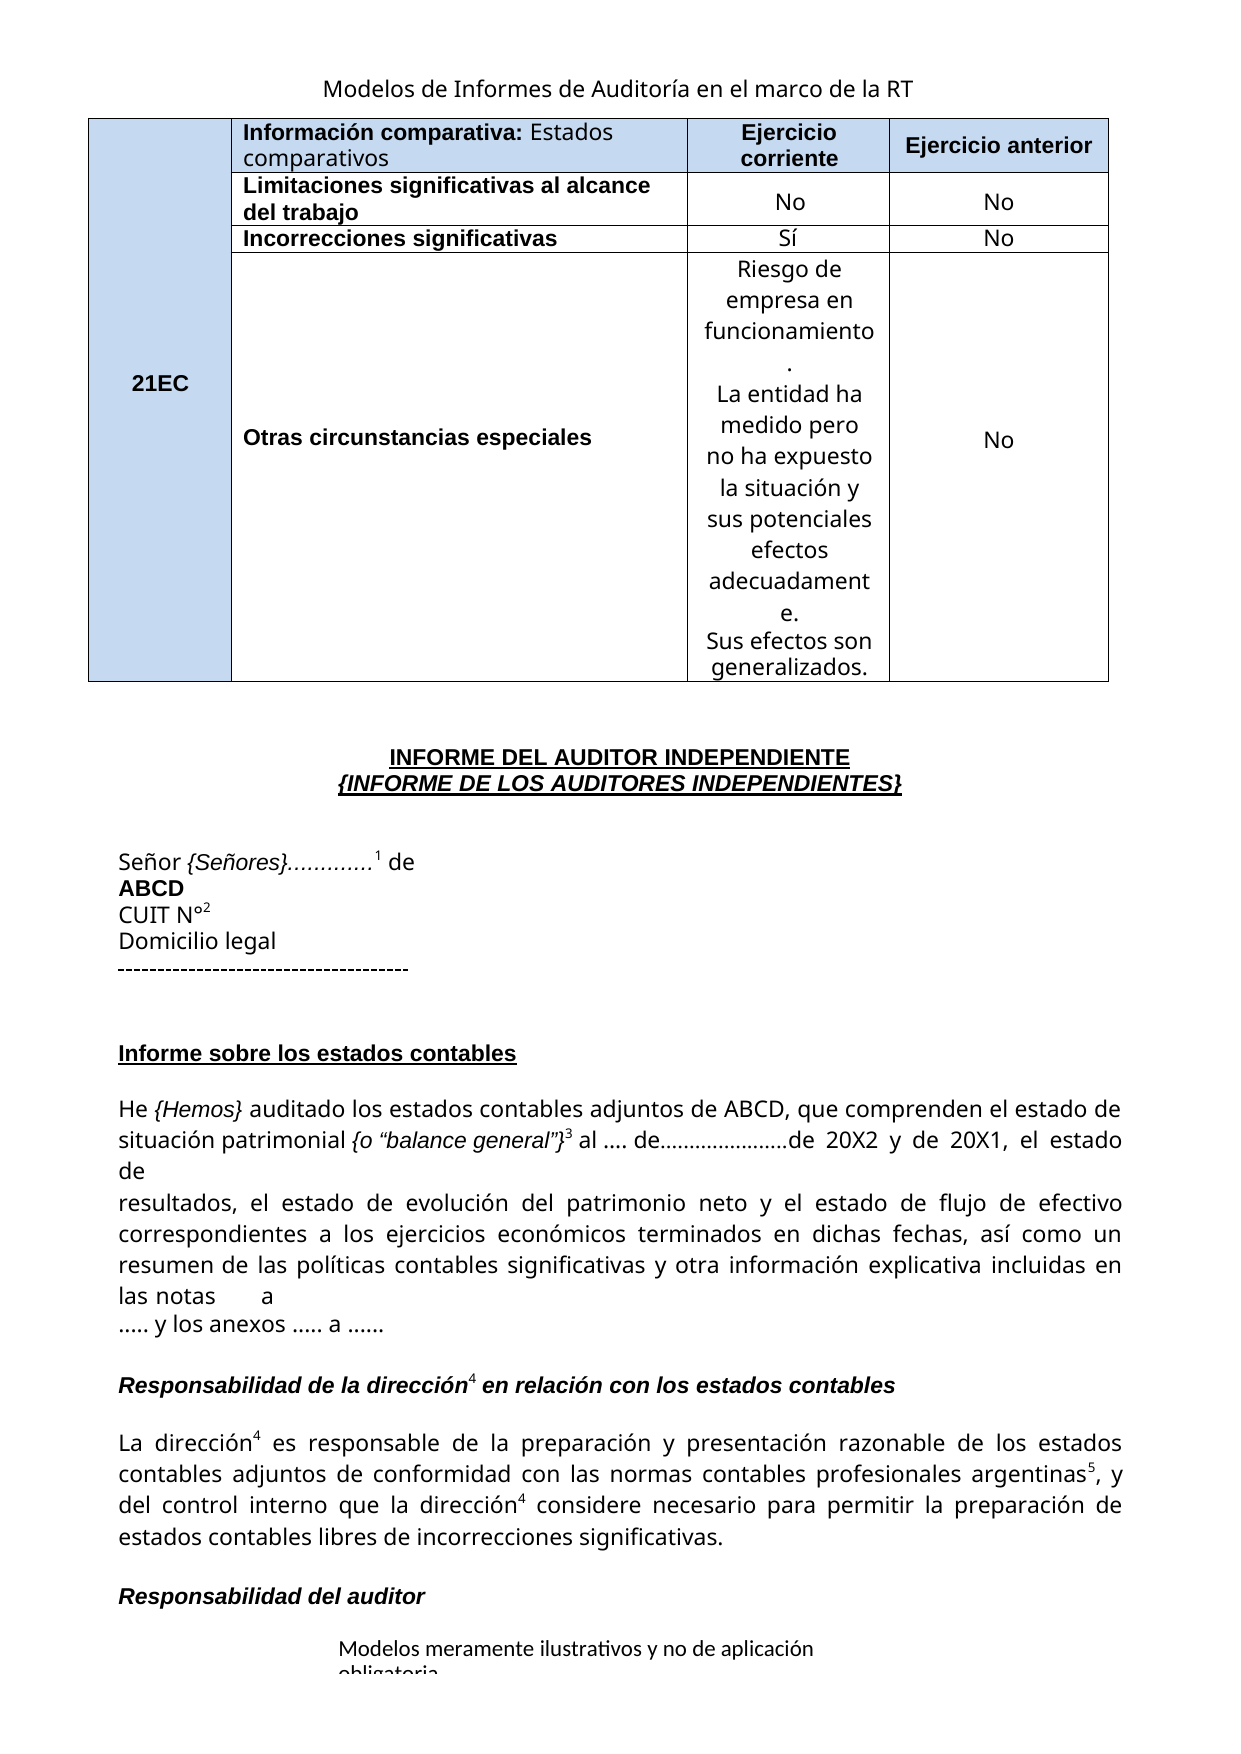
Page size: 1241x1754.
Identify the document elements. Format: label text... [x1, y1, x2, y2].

text CUIT N°2 [118, 902, 1146, 929]
table_header 21EC [89, 119, 231, 681]
subtitle Responsabilidad del auditor [118, 1583, 1146, 1609]
table_header Información comparativa: Estados comparativos [232, 119, 687, 172]
table_cell No [890, 253, 1108, 681]
table_header Ejercicio corriente [688, 119, 889, 172]
subtitle INFORME DEL AUDITOR INDEPENDIENTE [263, 744, 976, 770]
table_cell Otras circunstancias especiales [232, 253, 687, 681]
table_cell No [688, 173, 889, 225]
subtitle Informe sobre los estados contables [118, 1040, 1146, 1066]
text Señor {Señores} 1 de [118, 850, 1146, 876]
table_cell Incorrecciones significativas [232, 226, 687, 252]
table_cell No [890, 173, 1108, 225]
text ..... y los anexos ..... a ...... [118, 1312, 1146, 1338]
text Domicilio legal [118, 929, 1146, 955]
text ABCD [118, 876, 1146, 902]
table_cell Sí [688, 226, 889, 252]
subtitle Responsabilidad de la dirección4 en relación con los estados contables [118, 1369, 1146, 1400]
table_cell Riesgo de empresa en funcionamiento. La entidad ha medido pero no ha expuesto la situación y sus potenciales efectos adecuadamente. Sus efectos son generalizados. [688, 253, 889, 681]
subtitle {INFORME DE LOS AUDITORES INDEPENDIENTES} [263, 770, 976, 797]
table_header Ejercicio anterior [890, 119, 1108, 172]
text resultados, el estado de evolución del patrimonio neto y el estado de flujo de efectivo correspondientes a los ejercicios económicos terminados en dichas fechas, así como un resumen de las políticas contables significativas y otra información explicativa incluidas en las notas a [118, 1187, 1123, 1312]
table_cell Limitaciones significativas al alcance del trabajo [232, 173, 687, 225]
text He {Hemos} auditado los estados contables adjuntos de ABCD, que comprenden el estado de situación patrimonial {o “balance general”}3 al …. de de 20X2 y de 20X1, el estado de [118, 1093, 1122, 1187]
text La dirección4 es responsable de la preparación y presentación razonable de los estados contables adjuntos de conformidad con las normas contables profesionales argentinas5, y del control interno que la dirección4 considere necesario para permitir la preparación de estados contables libres de incorrecciones significativas. [118, 1427, 1123, 1552]
table_cell No [890, 226, 1108, 252]
